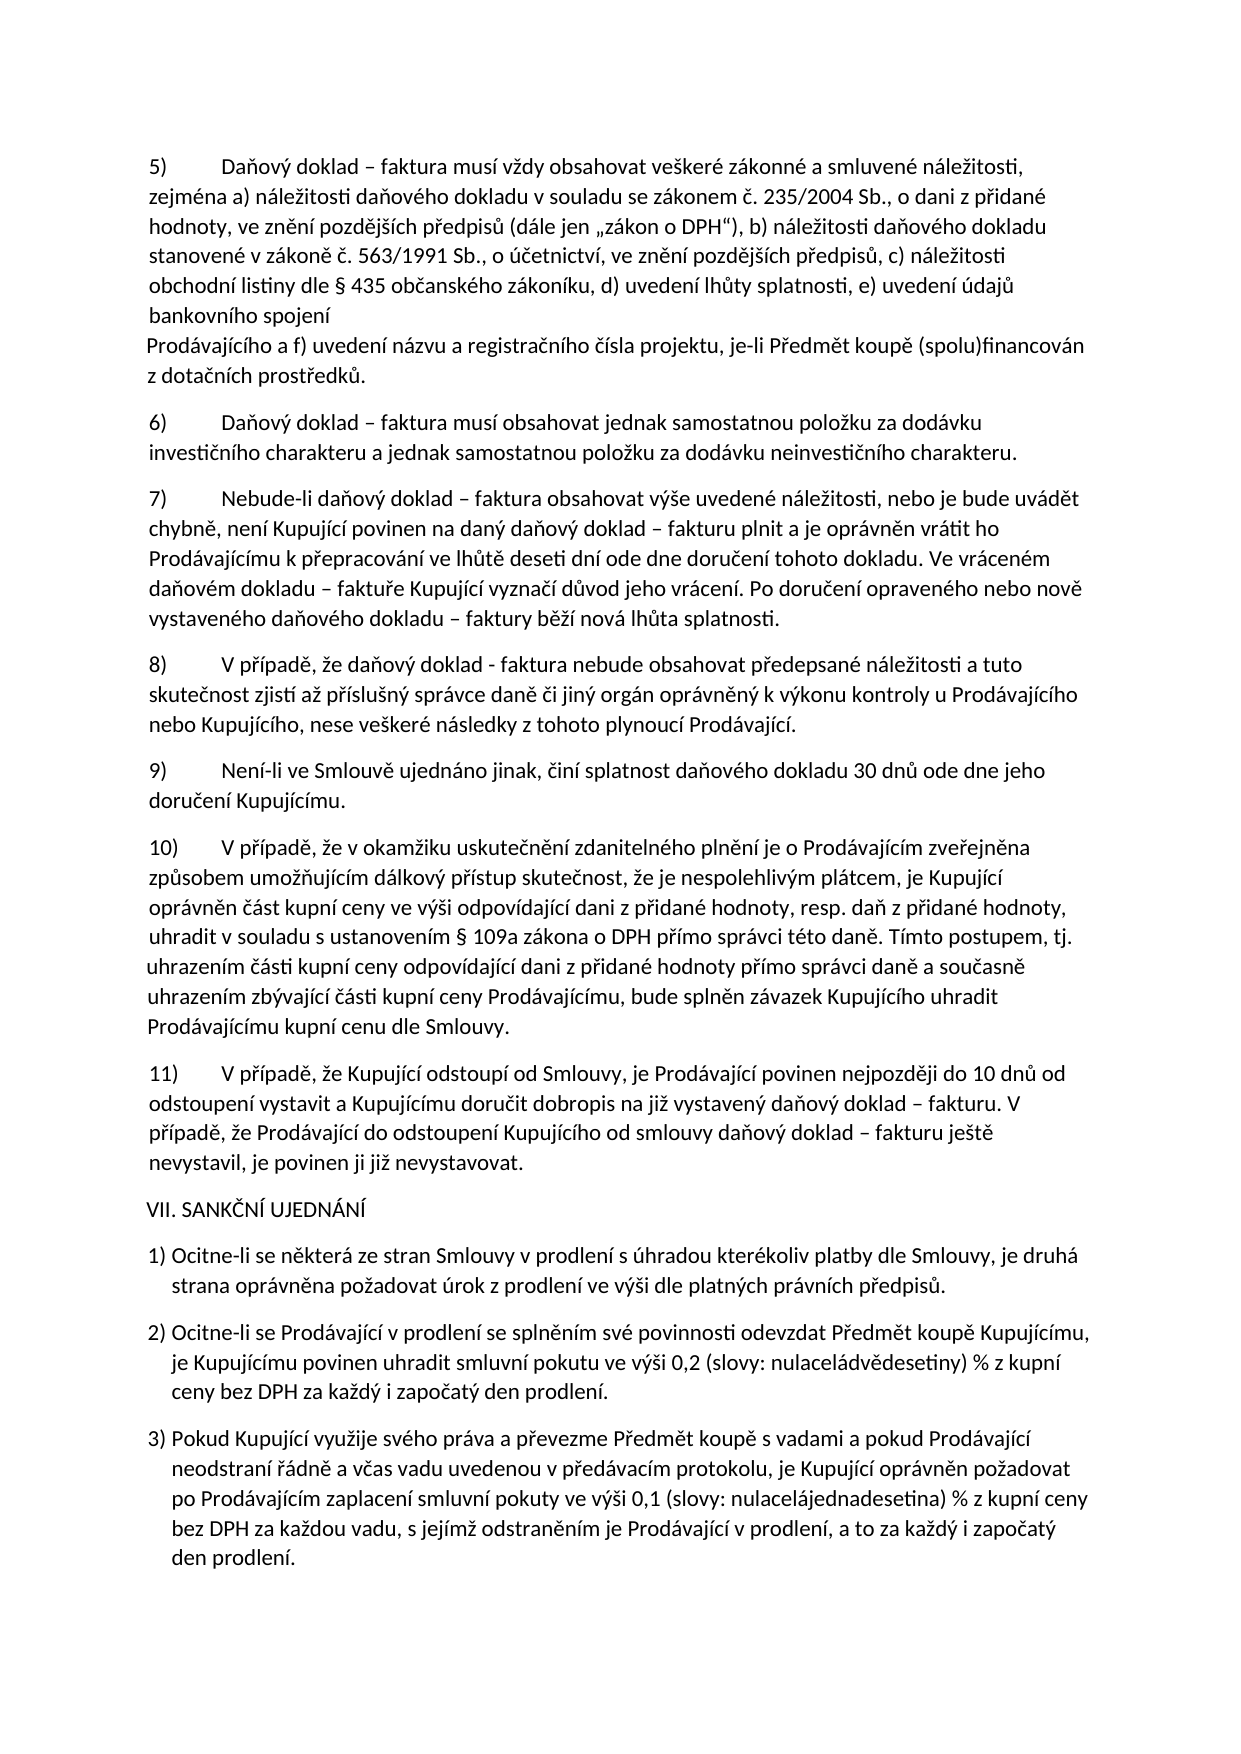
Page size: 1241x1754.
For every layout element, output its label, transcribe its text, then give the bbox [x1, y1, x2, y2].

list Daňový doklad – faktura musí vždy obsahovat veškeré zákonné a smluvené náležitosti, zejména a) náležitosti daňového dokladu v souladu se zákonem č. 235/2004 Sb., o dani z přidané hodnoty, ve znění pozdějších předpisů (dále jen „zákon o DPH“), b) náležitosti daňového dokladu stanovené v zákoně č. 563/1991 Sb., o účetnictví, ve znění pozdějších předpisů, c) náležitosti obchodní listiny dle § 435 občanského zákoníku, d) uvedení lhůty splatnosti, e) uvedení údajů bankovního spojení [148, 152, 1092, 329]
list Ocitne-li se některá ze stran Smlouvy v prodlení s úhradou kterékoliv platby dle Smlouvy, je druhá strana oprávněna požadovat úrok z prodlení ve výši dle platných právních předpisů. [147, 1241, 1092, 1299]
list Pokud Kupující využije svého práva a převezme Předmět koupě s vadami a pokud Prodávající neodstraní řádně a včas vadu uvedenou v předávacím protokolu, je Kupující oprávněn požadovat po Prodávajícím zaplacení smluvní pokuty ve výši 0,1 (slovy: nulacelájednadesetina) % z kupní ceny bez DPH za každou vadu, s jejímž odstraněním je Prodávající v prodlení, a to za každý i započatý den prodlení. [147, 1424, 1092, 1572]
list Nebude-li daňový doklad – faktura obsahovat výše uvedené náležitosti, nebo je bude uvádět chybně, není Kupující povinen na daný daňový doklad – fakturu plnit a je oprávněn vrátit ho Prodávajícímu k přepracování ve lhůtě deseti dní ode dne doručení tohoto dokladu. Ve vráceném daňovém dokladu – faktuře Kupující vyznačí důvod jeho vrácení. Po doručení opraveného nebo nově vystaveného daňového dokladu – faktury běží nová lhůta splatnosti. [148, 484, 1092, 632]
list Není-li ve Smlouvě ujednáno jinak, činí splatnost daňového dokladu 30 dnů ode dne jeho doručení Kupujícímu. [148, 756, 1092, 814]
list V případě, že v okamžiku uskutečnění zdanitelného plnění je o Prodávajícím zveřejněna způsobem umožňujícím dálkový přístup skutečnost, že je nespolehlivým plátcem, je Kupující oprávněn část kupní ceny ve výši odpovídající dani z přidané hodnoty, resp. daň z přidané hodnoty, uhradit v souladu s ustanovením § 109a zákona o DPH přímo správci této daně. Tímto postupem, tj. [148, 833, 1092, 951]
list Ocitne-li se Prodávající v prodlení se splněním své povinnosti odevzdat Předmět koupě Kupujícímu, je Kupujícímu povinen uhradit smluvní pokutu ve výši 0,2 (slovy: nulaceládvědesetiny) % z kupní ceny bez DPH za každý i započatý den prodlení. [147, 1318, 1092, 1406]
text uhrazením části kupní ceny odpovídající dani z přidané hodnoty přímo správci daně a současně uhrazením zbývající části kupní ceny Prodávajícímu, bude splněn závazek Kupujícího uhradit Prodávajícímu kupní cenu dle Smlouvy. [146, 952, 1092, 1040]
text VII. SANKČNÍ UJEDNÁNÍ [146, 1195, 1092, 1223]
list V případě, že daňový doklad - faktura nebude obsahovat předepsané náležitosti a tuto skutečnost zjistí až příslušný správce daně či jiný orgán oprávněný k výkonu kontroly u Prodávajícího nebo Kupujícího, nese veškeré následky z tohoto plynoucí Prodávající. [148, 650, 1092, 738]
list Daňový doklad – faktura musí obsahovat jednak samostatnou položku za dodávku investičního charakteru a jednak samostatnou položku za dodávku neinvestičního charakteru. [148, 408, 1092, 466]
list V případě, že Kupující odstoupí od Smlouvy, je Prodávající povinen nejpozději do 10 dnů od odstoupení vystavit a Kupujícímu doručit dobropis na již vystavený daňový doklad – fakturu. V případě, že Prodávající do odstoupení Kupujícího od smlouvy daňový doklad – fakturu ještě nevystavil, je povinen ji již nevystavovat. [148, 1059, 1092, 1176]
text Prodávajícího a f) uvedení názvu a registračního čísla projektu, je-li Předmět koupě (spolu)financován z dotačních prostředků. [146, 331, 1092, 389]
